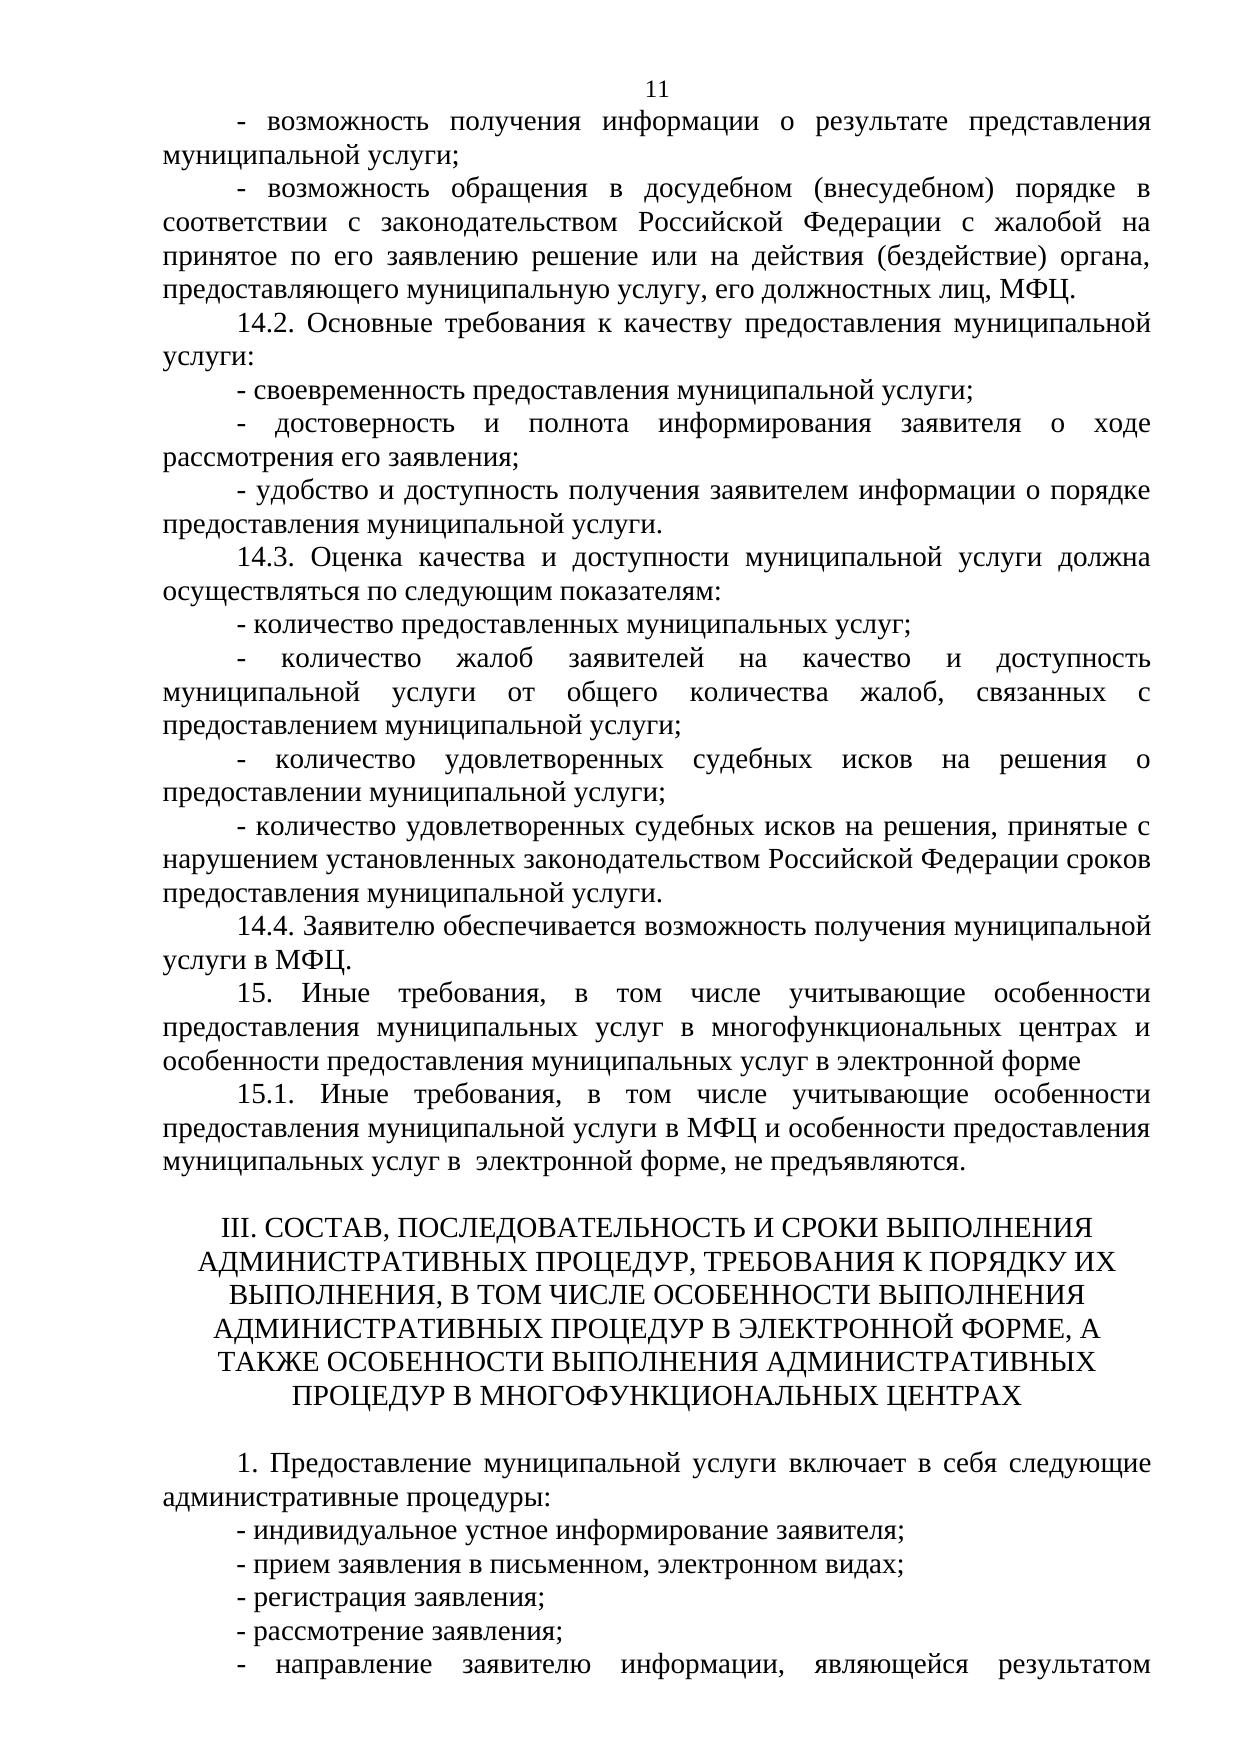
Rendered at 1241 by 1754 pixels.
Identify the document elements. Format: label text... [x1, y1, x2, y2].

text - прием заявления в письменном, электронном видах; [162, 1546, 1152, 1579]
text - количество удовлетворенных судебных исков на решения, принятые с нарушением установленных законодательством Российской Федерации сроков предоставления муниципальной услуги. [162, 808, 1152, 908]
list - регистрация заявления; [236, 1579, 1152, 1613]
text - количество предоставленных муниципальных услуг; [162, 607, 1152, 640]
text - рассмотрение заявления; [162, 1613, 1152, 1646]
text - возможность получения информации о результате представления муниципальной услуги; [162, 103, 1152, 171]
text - удобство и доступность получения заявителем информации о порядке предоставления муниципальной услуги. [162, 472, 1152, 539]
text 14.2. Основные требования к качеству предоставления муниципальной услуги: [162, 305, 1152, 372]
text III. состав, последовательность и сроки выполнения административных процедур, требования к порядку их выполнения, в том числе особенности выполнения административных процедур в электронной форме, а также особенности выполнения административных процедур в многофункциональных центрах [162, 1210, 1152, 1412]
text - количество удовлетворенных судебных исков на решения о предоставлении муниципальной услуги; [162, 741, 1152, 808]
text 14.3. Оценка качества и доступности муниципальной услуги должна осуществляться по следующим показателям: [162, 539, 1152, 607]
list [162, 1646, 1152, 1680]
text 1. Предоставление муниципальной услуги включает в себя следующие административные процедуры: [162, 1445, 1152, 1512]
text - индивидуальное устное информирование заявителя; [200, 1512, 1152, 1546]
text 15. Иные требования, в том числе учитывающие особенности предоставления муниципальных услуг в многофункциональных центрах и особенности предоставления муниципальных услуг в электронной форме [162, 976, 1152, 1076]
text 15.1. Иные требования, в том числе учитывающие особенности предоставления муниципальной услуги в МФЦ и особенности предоставления муниципальных услуг в электронной форме, не предъявляются. [162, 1076, 1152, 1177]
text 14.4. Заявителю обеспечивается возможность получения муниципальной услуги в МФЦ. [162, 908, 1152, 976]
text - своевременность предоставления муниципальной услуги; [162, 372, 1152, 405]
text - количество жалоб заявителей на качество и доступность муниципальной услуги от общего количества жалоб, связанных с предоставлением муниципальной услуги; [162, 640, 1152, 741]
text - достоверность и полнота информирования заявителя о ходе рассмотрения его заявления; [162, 405, 1152, 472]
text - возможность обращения в досудебном (внесудебном) порядке в соответствии с законодательством Российской Федерации с жалобой на принятое по его заявлению решение или на действия (бездействие) органа, предоставляющего муниципальную услугу, его должностных лиц, МФЦ. [162, 171, 1152, 305]
